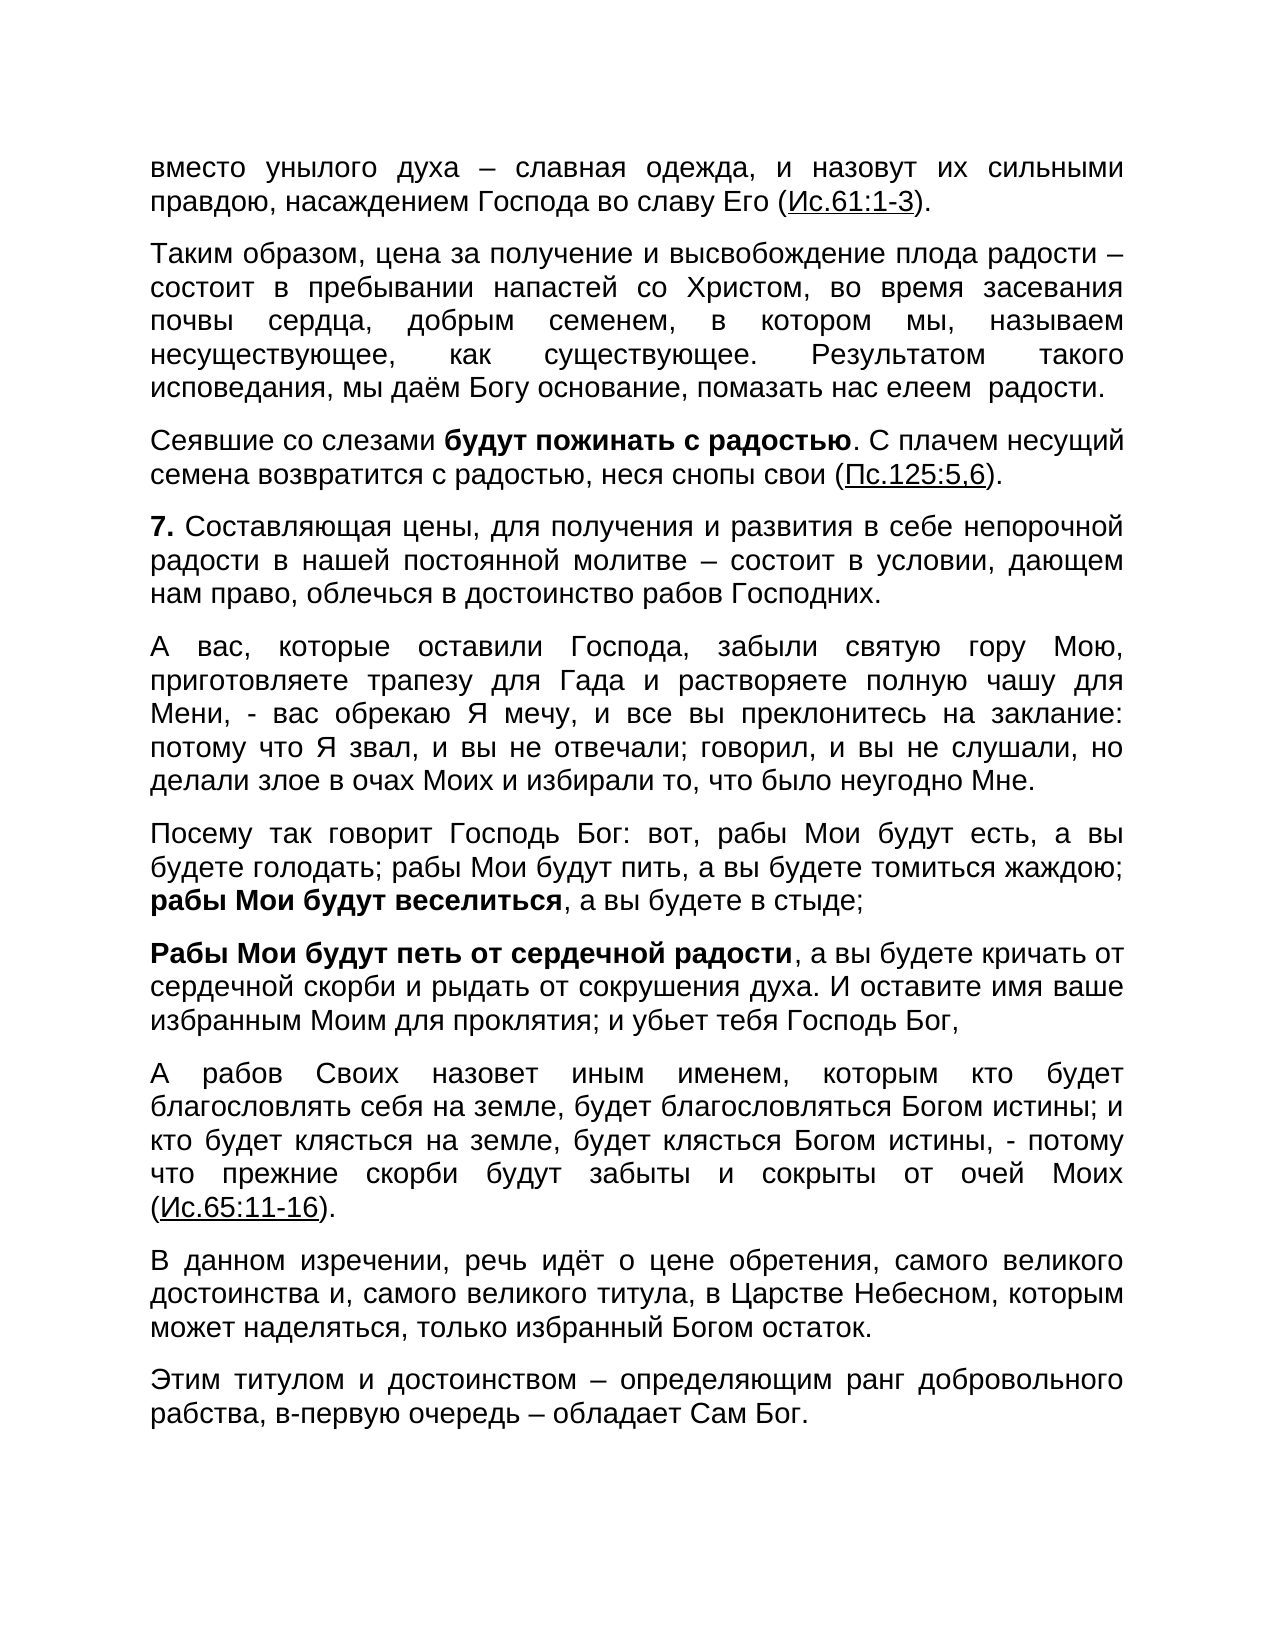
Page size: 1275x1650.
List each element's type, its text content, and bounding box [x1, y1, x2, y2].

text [150, 150, 1125, 217]
text Таким образом, цена за получение и высвобождение плода радости – состоит в пребывании напастей со Христом, во время засевания почвы сердца, добрым семенем, в котором мы, называем несуществующее, как существующее. Результатом такого исповедания, мы даём Богу основание, помазать нас елеем радости. [150, 236, 1125, 404]
text 7. Составляющая цены, для получения и развития в себе непорочной радости в нашей постоянной молитве – состоит в условии, дающем нам право, облечься в достоинство рабов Господних. [150, 509, 1125, 610]
text Этим титулом и достоинством – определяющим ранг добровольного рабства, в-первую очередь – обладает Сам Бог. [150, 1362, 1125, 1429]
text А вас, которые оставили Господа, забыли святую гору Мою, приготовляете трапезу для Гада и растворяете полную чашу для Мени, - вас обрекаю Я мечу, и все вы преклонитесь на заклание: потому что Я звал, и вы не отвечали; говорил, и вы не слушали, но делали злое в очах Моих и избирали то, что было неугодно Мне. [150, 629, 1125, 797]
text Посему так говорит Господь Бог: вот, рабы Мои будут есть, а вы будете голодать; рабы Мои будут пить, а вы будете томиться жаждою; рабы Мои будут веселиться, а вы будете в стыде; [150, 816, 1125, 917]
text Рабы Мои будут петь от сердечной радости, а вы будете кричать от сердечной скорби и рыдать от сокрушения духа. И оставите имя ваше избранным Моим для проклятия; и убьет тебя Господь Бог, [150, 936, 1125, 1036]
text В данном изречении, речь идёт о цене обретения, самого великого достоинства и, самого великого титула, в Царстве Небесном, которым может наделяться, только избранный Богом остаток. [150, 1242, 1125, 1343]
text Сеявшие со слезами будут пожинать с радостью. С плачем несущий семена возвратится с радостью, неся снопы свои (Пс.125:5,6). [150, 423, 1125, 490]
text А рабов Своих назовет иным именем, которым кто будет благословлять себя на земле, будет благословляться Богом истины; и кто будет клясться на земле, будет клясться Богом истины, - потому что прежние скорби будут забыты и сокрыты от очей Моих (Ис.65:11-16). [150, 1056, 1125, 1223]
